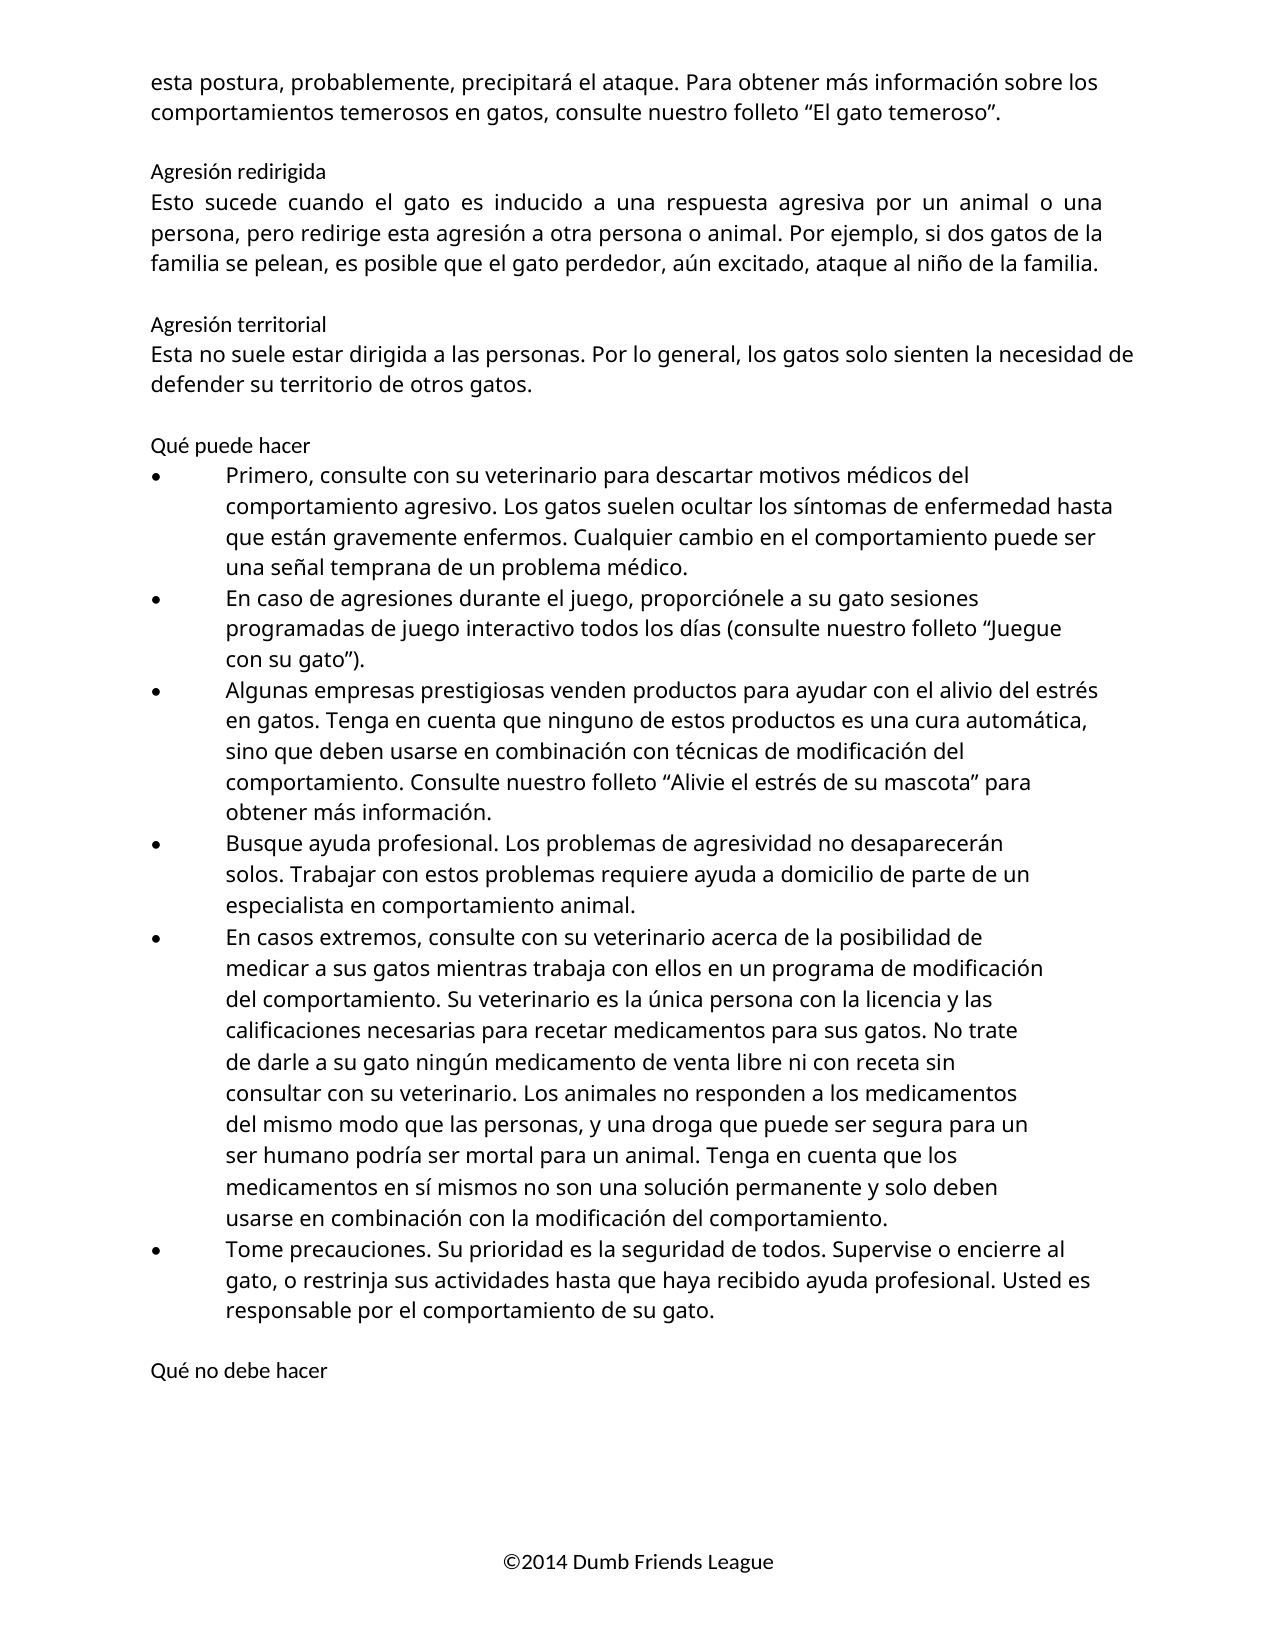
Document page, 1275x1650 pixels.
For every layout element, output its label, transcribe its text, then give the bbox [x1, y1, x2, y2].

list Primero, consulte con su veterinario para descartar motivos médicos del comportamiento agresivo. Los gatos suelen ocultar los síntomas de enfermedad hasta que están gravemente enfermos. Cualquier cambio en el comportamiento puede ser una señal temprana de un problema médico. [150, 460, 1117, 582]
text Agresión redirigida [150, 157, 1135, 186]
text Esto sucede cuando el gato es inducido a una respuesta agresiva por un animal o una persona, pero redirige esta agresión a otra persona o animal. Por ejemplo, si dos gatos de la familia se pelean, es posible que el gato perdedor, aún excitado, ataque al niño de la familia. [150, 187, 1105, 278]
text Qué puede hacer [150, 431, 1135, 459]
list Algunas empresas prestigiosas venden productos para ayudar con el alivio del estrés en gatos. Tenga en cuenta que ninguno de estos productos es una cura automática, sino que deben usarse en combinación con técnicas de modificación del comportamiento. Consulte nuestro folleto “Alivie el estrés de su mascota” para obtener más información. [150, 674, 1111, 827]
list Busque ayuda profesional. Los problemas de agresividad no desaparecerán solos. Trabajar con estos problemas requiere ayuda a domicilio de parte de un especialista en comportamiento animal. [150, 828, 1044, 920]
list En caso de agresiones durante el juego, proporciónele a su gato sesiones programadas de juego interactivo todos los días (consulte nuestro folleto “Juegue con su gato”). [150, 583, 1102, 674]
text Qué no debe hacer [150, 1356, 1135, 1384]
list Tome precauciones. Su prioridad es la seguridad de todos. Supervise o encierre al gato, o restrinja sus actividades hasta que haya recibido ayuda profesional. Usted es responsable por el comportamiento de su gato. [150, 1234, 1108, 1325]
text Esta no suele estar dirigida a las personas. Por lo general, los gatos solo sienten la necesidad de defender su territorio de otros gatos. [150, 339, 1135, 399]
list En casos extremos, consulte con su veterinario acerca de la posibilidad de medicar a sus gatos mientras trabaja con ellos en un programa de modificación del comportamiento. Su veterinario es la única persona con la licencia y las calificaciones necesarias para recetar medicamentos para sus gatos. No trate de darle a su gato ningún medicamento de venta libre ni con receta sin consultar con su veterinario. Los animales no responden a los medicamentos del mismo modo que las personas, y una droga que puede ser segura para un ser humano podría ser mortal para un animal. Tenga en cuenta que los medicamentos en sí mismos no son una solución permanente y solo deben usarse en combinación con la modificación del comportamiento. [150, 921, 1044, 1232]
text Agresión territorial [150, 310, 1135, 338]
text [150, 67, 1110, 127]
